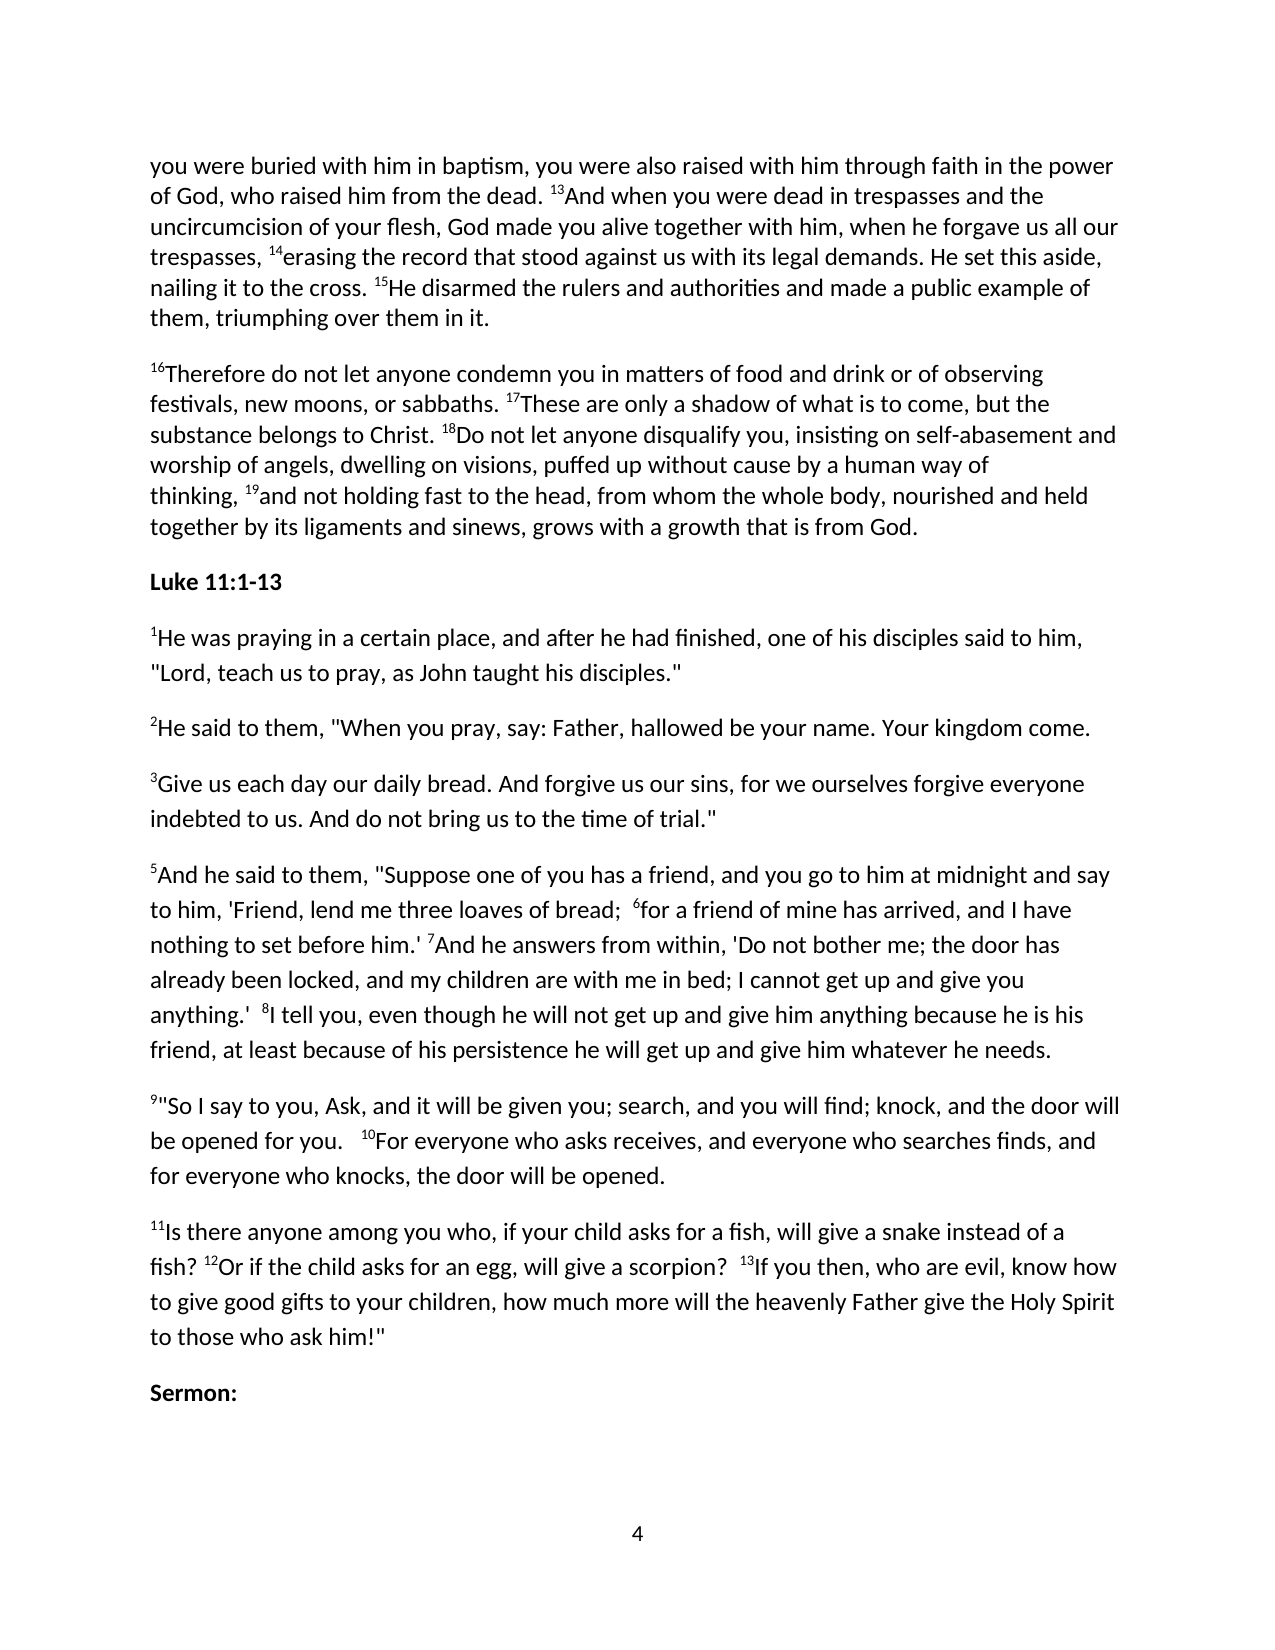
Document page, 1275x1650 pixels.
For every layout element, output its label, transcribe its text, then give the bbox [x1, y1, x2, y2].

text 3Give us each day our daily bread. And forgive us our sins, for we ourselves forgive everyone indebted to us. And do not bring us to the time of trial." [150, 768, 1125, 834]
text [150, 150, 1125, 333]
text 2He said to them, "When you pray, say: Father, hallowed be your name. Your kingdom come. [150, 713, 1125, 743]
text 16Therefore do not let anyone condemn you in matters of food and drink or of observing festivals, new moons, or sabbaths. 17These are only a shadow of what is to come, but the substance belongs to Christ. 18Do not let anyone disqualify you, insisting on self-abasement and worship of angels, dwelling on visions, puffed up without cause by a human way of thinking, 19and not holding fast to the head, from whom the whole body, nourished and held together by its ligaments and sinews, grows with a growth that is from God. [150, 358, 1125, 541]
text 11Is there anyone among you who, if your child asks for a fish, will give a snake instead of a fish? 12Or if the child asks for an egg, will give a scorpion? 13If you then, who are evil, know how to give good gifts to your children, how much more will the heavenly Father give the Holy Spirit to those who ask him!" [150, 1216, 1125, 1351]
text Sermon: [150, 1377, 1125, 1407]
text 9"So I say to you, Ask, and it will be given you; search, and you will find; knock, and the door will be opened for you. 10For everyone who asks receives, and everyone who searches finds, and for everyone who knocks, the door will be opened. [150, 1090, 1125, 1191]
text Luke 11:1-13 [150, 566, 1125, 597]
text 1He was praying in a certain place, and after he had finished, one of his disciples said to him, "Lord, teach us to pray, as John taught his disciples." [150, 622, 1125, 687]
text 5And he said to them, "Suppose one of you has a friend, and you go to him at midnight and say to him, 'Friend, lend me three loaves of bread; 6for a friend of mine has arrived, and I have nothing to set before him.' 7And he answers from within, 'Do not bother me; the door has already been locked, and my children are with me in bed; I cannot get up and give you anything.' 8I tell you, even though he will not get up and give him anything because he is his friend, at least because of his persistence he will get up and give him whatever he needs. [150, 859, 1125, 1065]
